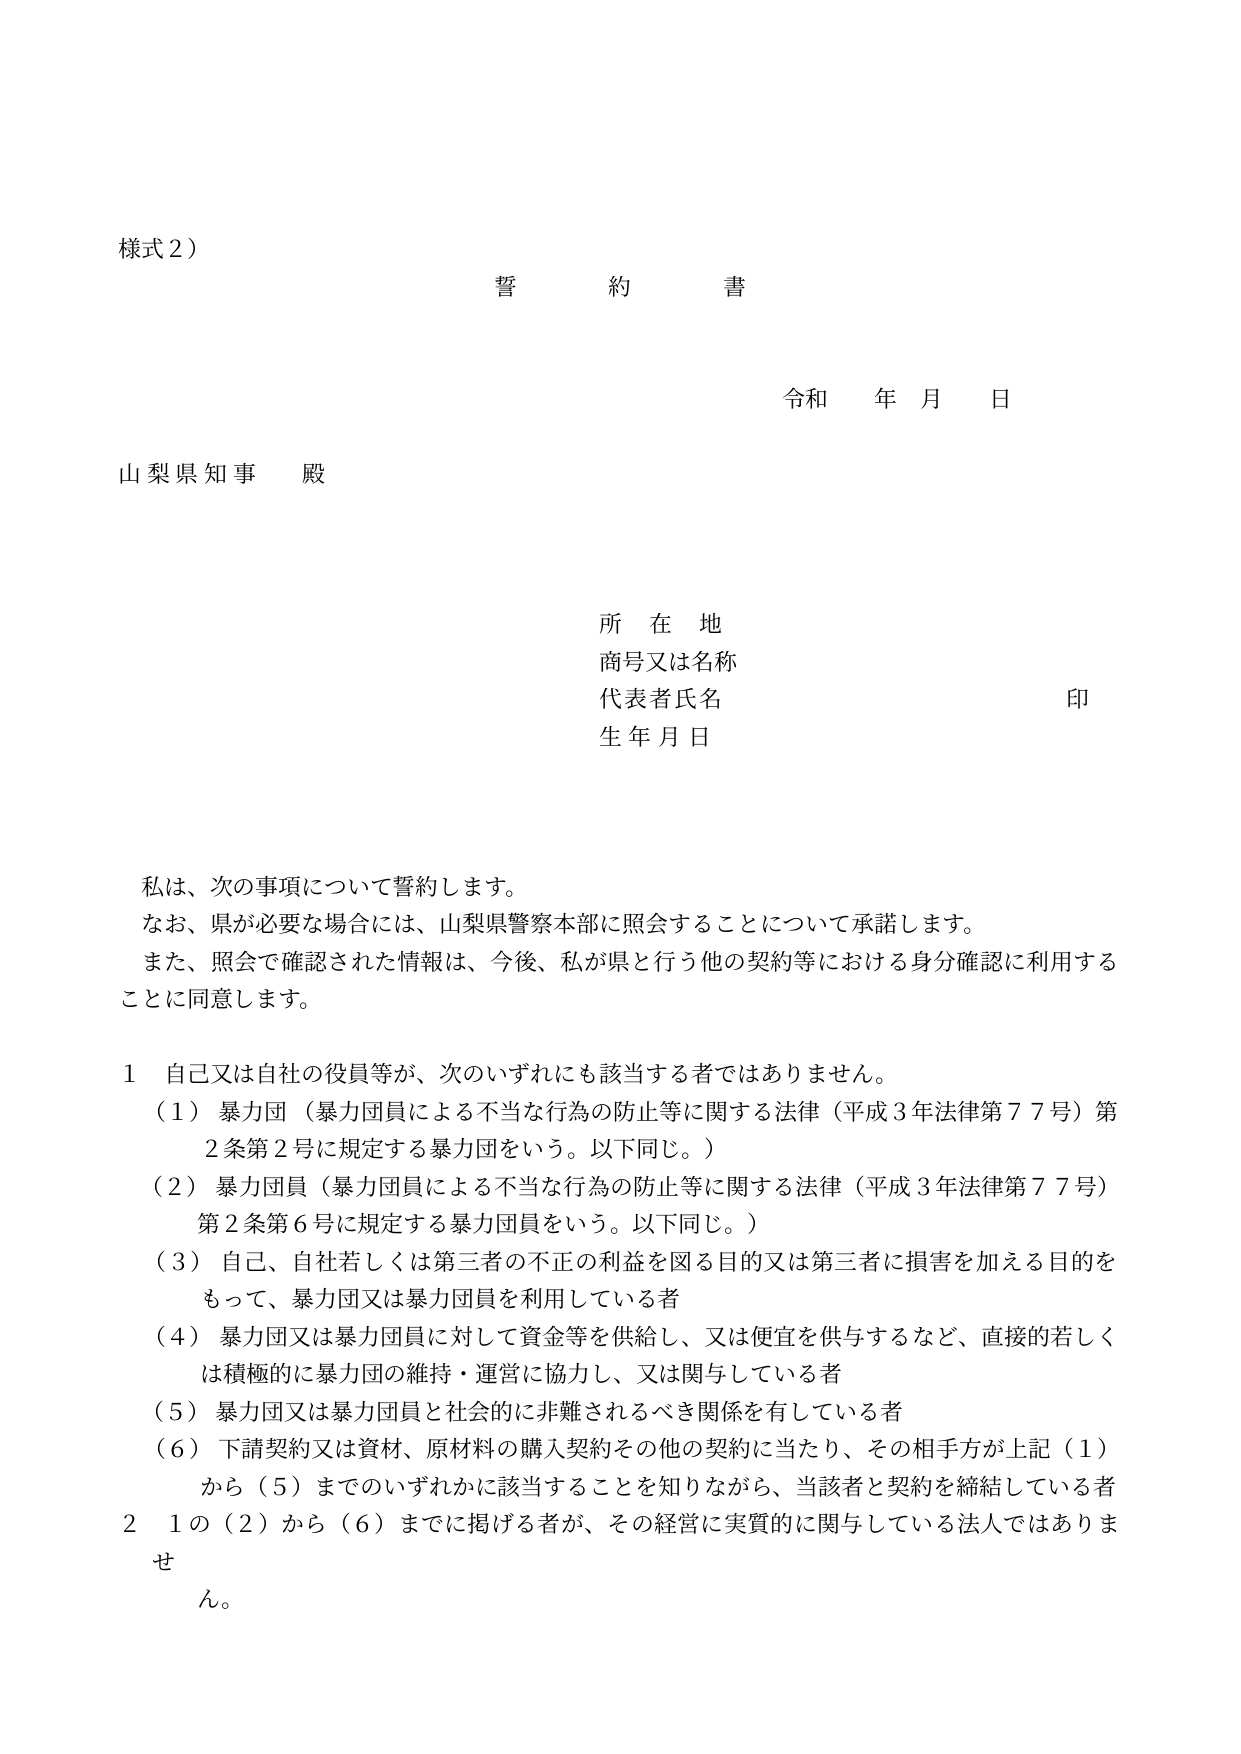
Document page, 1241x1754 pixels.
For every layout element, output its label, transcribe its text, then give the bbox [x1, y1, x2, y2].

text 所 在 地 [118, 604, 1122, 642]
text （２） 暴力団員（暴力団員による不当な行為の防止等に関する法律（平成３年法律第７７号）第２条第６号に規定する暴力団員をいう。以下同じ。） [140, 1167, 1122, 1242]
text ２ １の（２）から（６）までに掲げる者が、その経営に実質的に関与している法人ではありませ [118, 1504, 1122, 1579]
text 山 梨 県 知 事 殿 [118, 454, 1122, 492]
text 商号又は名称 [118, 642, 1122, 679]
text 生年月日 [118, 717, 1122, 754]
text 代表者氏名 印 [118, 679, 1122, 717]
text なお、県が必要な場合には、山梨県警察本部に照会することについて承諾します。 [118, 904, 1122, 942]
text （３） 自己、自社若しくは第三者の不正の利益を図る目的又は第三者に損害を加える目的をもって、暴力団又は暴力団員を利用している者 [143, 1242, 1122, 1317]
text 令和 年 月 日 [118, 379, 1122, 417]
text １ 自己又は自社の役員等が、次のいずれにも該当する者ではありません。 [118, 1054, 1122, 1092]
text 私は、次の事項について誓約します。 [118, 867, 1122, 904]
text （４） 暴力団又は暴力団員に対して資金等を供給し、又は便宜を供与するなど、直接的若しくは積極的に暴力団の維持・運営に協力し、又は関与している者 [143, 1317, 1122, 1392]
text （５） 暴力団又は暴力団員と社会的に非難されるべき関係を有している者 [118, 1392, 1122, 1429]
text ん。 [140, 1579, 1122, 1617]
text 誓 約 書 [118, 267, 1122, 304]
text （１） 暴力団 （暴力団員による不当な行為の防止等に関する法律（平成３年法律第７７号）第２条第２号に規定する暴力団をいう。以下同じ。） [143, 1092, 1122, 1167]
text 様式２） [118, 229, 1122, 267]
text また、照会で確認された情報は、今後、私が県と行う他の契約等における身分確認に利用することに同意します。 [118, 942, 1122, 1017]
text （６） 下請契約又は資材、原材料の購入契約その他の契約に当たり、その相手方が上記（１）から（５）までのいずれかに該当することを知りながら、当該者と契約を締結している者 [143, 1429, 1122, 1504]
